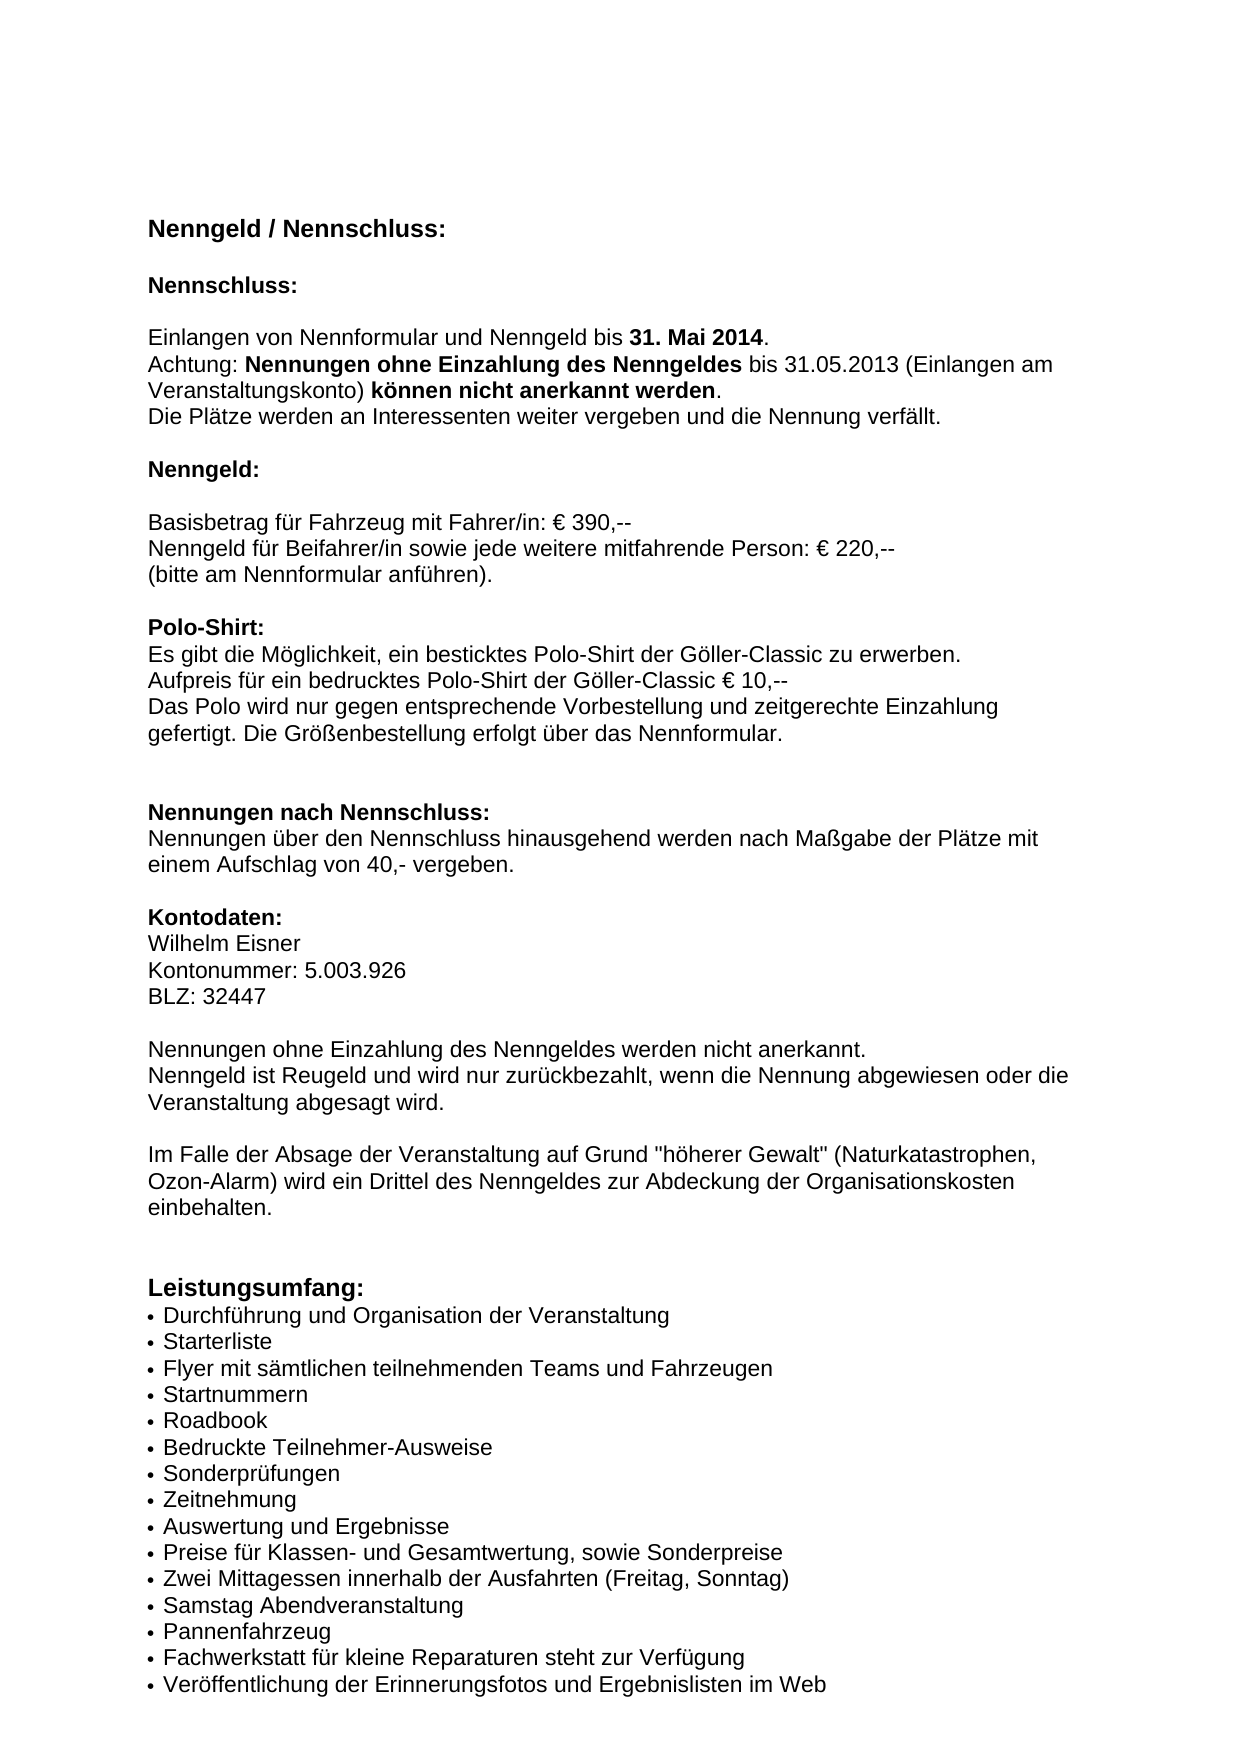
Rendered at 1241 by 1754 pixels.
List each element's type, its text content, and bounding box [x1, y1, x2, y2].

text Zeitnehmung [148, 1486, 1162, 1513]
text Kontodaten: [148, 904, 1162, 930]
text Nenngeld / Nennschluss: [148, 214, 1162, 243]
text Wilhelm Eisner [148, 930, 1162, 957]
text einem Aufschlag von 40,- vergeben. [148, 851, 1162, 878]
text (bitte am Nennformular anführen). [148, 561, 1162, 588]
text Preise für Klassen- und Gesamtwertung, sowie Sonderpreise [148, 1539, 1162, 1565]
text Nenngeld: [148, 456, 1162, 482]
text Nennungen ohne Einzahlung des Nenngeldes werden nicht anerkannt. [148, 1036, 1162, 1062]
text Nennungen über den Nennschluss hinausgehend werden nach Maßgabe der Plätze mit [148, 825, 1162, 851]
text Das Polo wird nur gegen entsprechende Vorbestellung und zeitgerechte Einzahlung [148, 693, 1162, 719]
text Die Plätze werden an Interessenten weiter vergeben und die Nennung verfällt. [148, 403, 1162, 430]
text Veranstaltung abgesagt wird. [148, 1088, 1162, 1115]
text Sonderprüfungen [148, 1460, 1162, 1486]
text Basisbetrag für Fahrzeug mit Fahrer/in: € 390,-- [148, 509, 1162, 535]
text Nenngeld ist Reugeld und wird nur zurückbezahlt, wenn die Nennung abgewiesen oder die [148, 1062, 1162, 1088]
text Kontonummer: 5.003.926 [148, 957, 1162, 983]
text Ozon-Alarm) wird ein Drittel des Nenngeldes zur Abdeckung der Organisationskosten [148, 1168, 1162, 1194]
text Flyer mit sämtlichen teilnehmenden Teams und Fahrzeugen [148, 1354, 1162, 1381]
text BLZ: 32447 [148, 983, 1162, 1009]
text Pannenfahrzeug [148, 1618, 1162, 1644]
text Nennschluss: [148, 272, 1162, 298]
text Roadbook [148, 1407, 1162, 1433]
text Im Falle der Absage der Veranstaltung auf Grund "höherer Gewalt" (Naturkatastrophen, [148, 1141, 1162, 1168]
text Veranstaltungskonto) können nicht anerkannt werden. [148, 377, 1162, 403]
text Es gibt die Möglichkeit, ein besticktes Polo-Shirt der Göller-Classic zu erwerben. [148, 641, 1162, 667]
text Polo-Shirt: [148, 614, 1162, 641]
text Nenngeld für Beifahrer/in sowie jede weitere mitfahrende Person: € 220,-- [148, 535, 1162, 561]
text Starterliste [148, 1328, 1162, 1354]
text Durchführung und Organisation der Veranstaltung [148, 1302, 1162, 1328]
text Auswertung und Ergebnisse [148, 1513, 1162, 1539]
text Nennungen nach Nennschluss: [148, 799, 1162, 825]
text Bedruckte Teilnehmer-Ausweise [148, 1433, 1162, 1460]
text Achtung: Nennungen ohne Einzahlung des Nenngeldes bis 31.05.2013 (Einlangen am [148, 351, 1162, 377]
text Samstag Abendveranstaltung [148, 1592, 1162, 1618]
text Veröffentlichung der Erinnerungsfotos und Ergebnislisten im Web [148, 1671, 1162, 1697]
text Einlangen von Nennformular und Nenngeld bis 31. Mai 2014. [148, 324, 1162, 351]
text Aufpreis für ein bedrucktes Polo-Shirt der Göller-Classic € 10,-- [148, 667, 1162, 693]
text gefertigt. Die Größenbestellung erfolgt über das Nennformular. [148, 719, 1162, 746]
text Leistungsumfang: [148, 1273, 1162, 1302]
text Startnummern [148, 1381, 1162, 1407]
text Fachwerkstatt für kleine Reparaturen steht zur Verfügung [148, 1644, 1162, 1671]
text einbehalten. [148, 1194, 1162, 1220]
text Zwei Mittagessen innerhalb der Ausfahrten (Freitag, Sonntag) [148, 1565, 1162, 1592]
